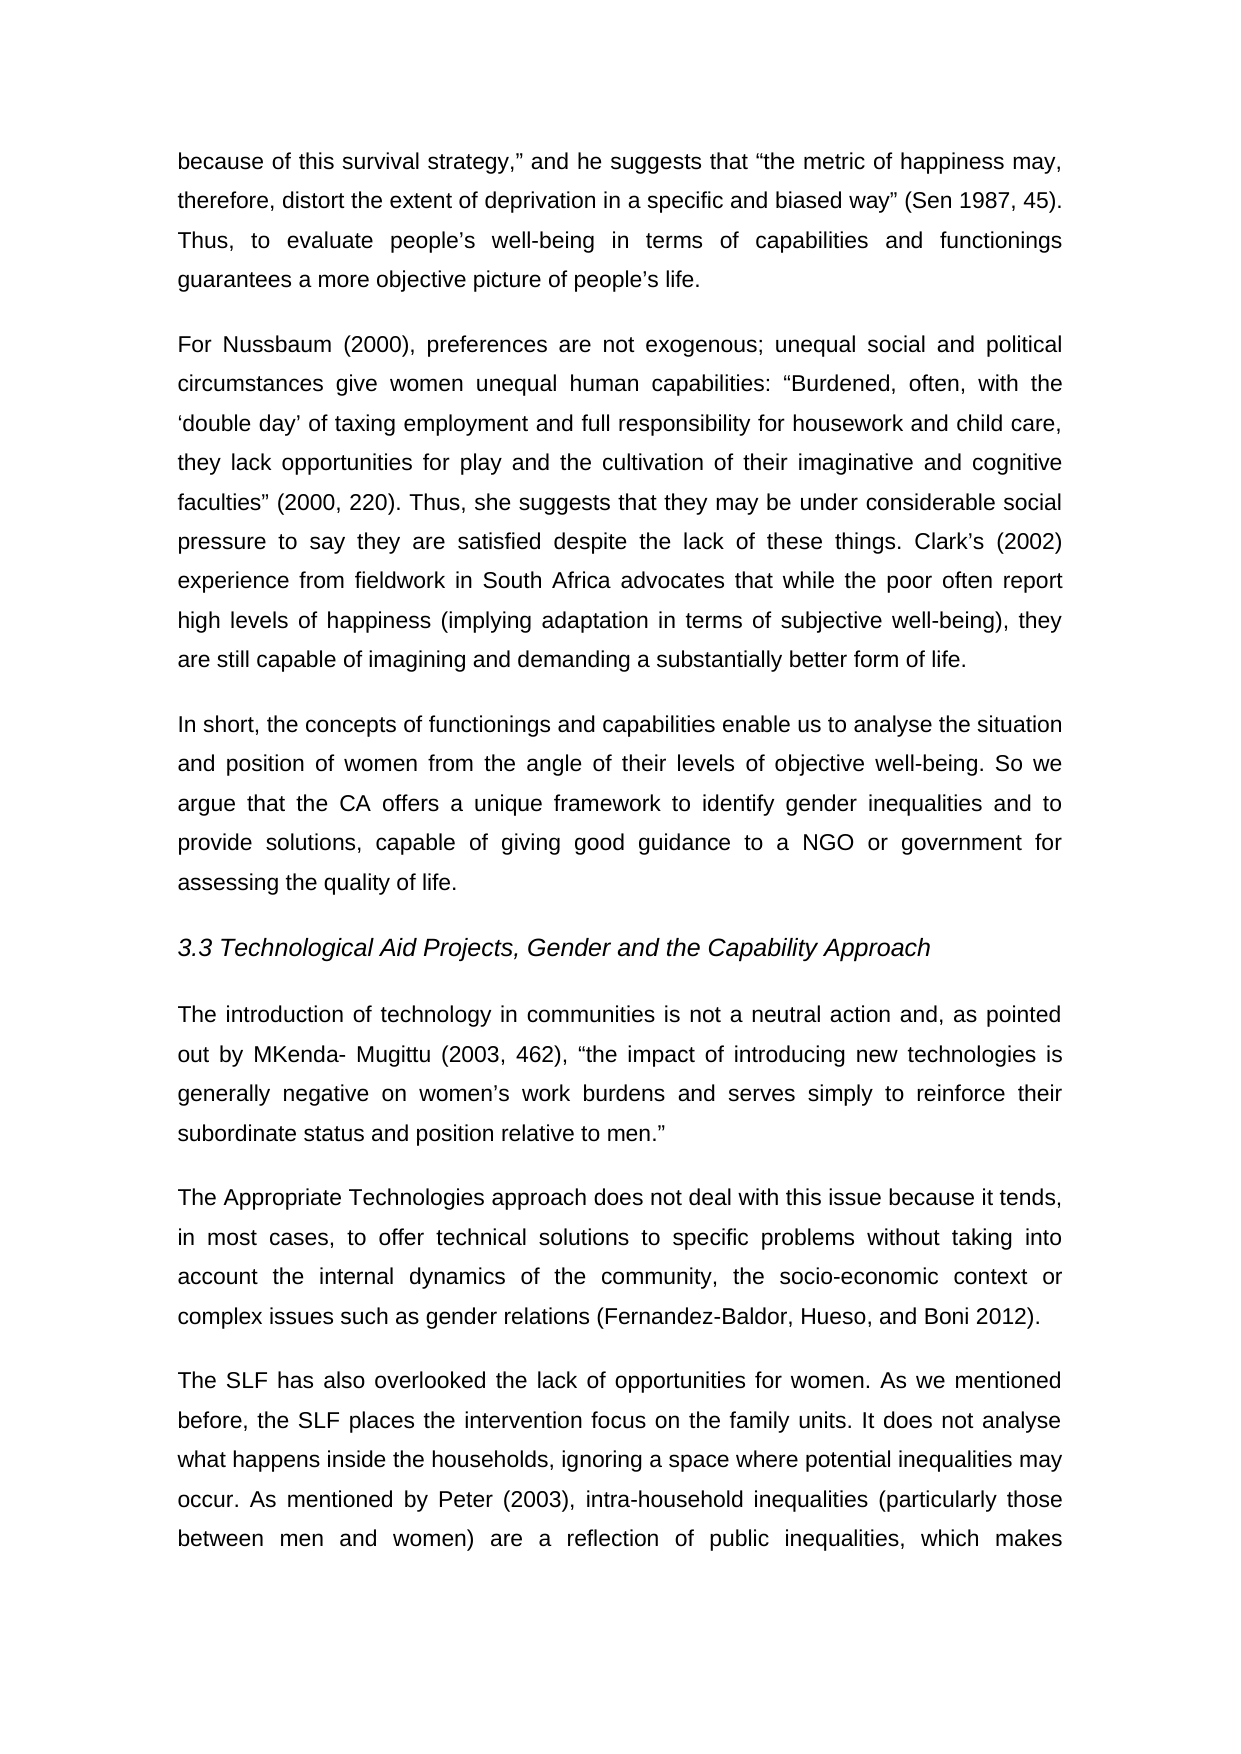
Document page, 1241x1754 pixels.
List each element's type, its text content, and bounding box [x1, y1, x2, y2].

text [177, 148, 1063, 292]
text In short, the concepts of functionings and capabilities enable us to analyse the situation and position of women from the angle of their levels of objective well-being. So we argue that the CA offers a unique framework to identify gender inequalities and to provide solutions, capable of giving good guidance to a NGO or government for assessing the quality of life. [177, 711, 1063, 895]
text 3.3 Technological Aid Projects, Gender and the Capability Approach [177, 933, 1063, 962]
text The Appropriate Technologies approach does not deal with this issue because it tends, in most cases, to offer technical solutions to specific problems without taking into account the internal dynamics of the community, the socio-economic context or complex issues such as gender relations (Fernandez-Baldor, Hueso, and Boni 2012). [177, 1184, 1063, 1329]
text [177, 1367, 1063, 1551]
text For Nussbaum (2000), preferences are not exogenous; unequal social and political circumstances give women unequal human capabilities: “Burdened, often, with the ‘double day’ of taxing employment and full responsibility for housework and child care, they lack opportunities for play and the cultivation of their imaginative and cognitive faculties” (2000, 220). Thus, she suggests that they may be under considerable social pressure to say they are satisfied despite the lack of these things. Clark’s (2002) experience from fieldwork in South Africa advocates that while the poor often report high levels of happiness (implying adaptation in terms of subjective well-being), they are still capable of imagining and demanding a substantially better form of life. [177, 331, 1063, 673]
text The introduction of technology in communities is not a neutral action and, as pointed out by MKenda- Mugittu (2003, 462), “the impact of introducing new technologies is generally negative on women’s work burdens and serves simply to reinforce their subordinate status and position relative to men.” [177, 1001, 1063, 1146]
